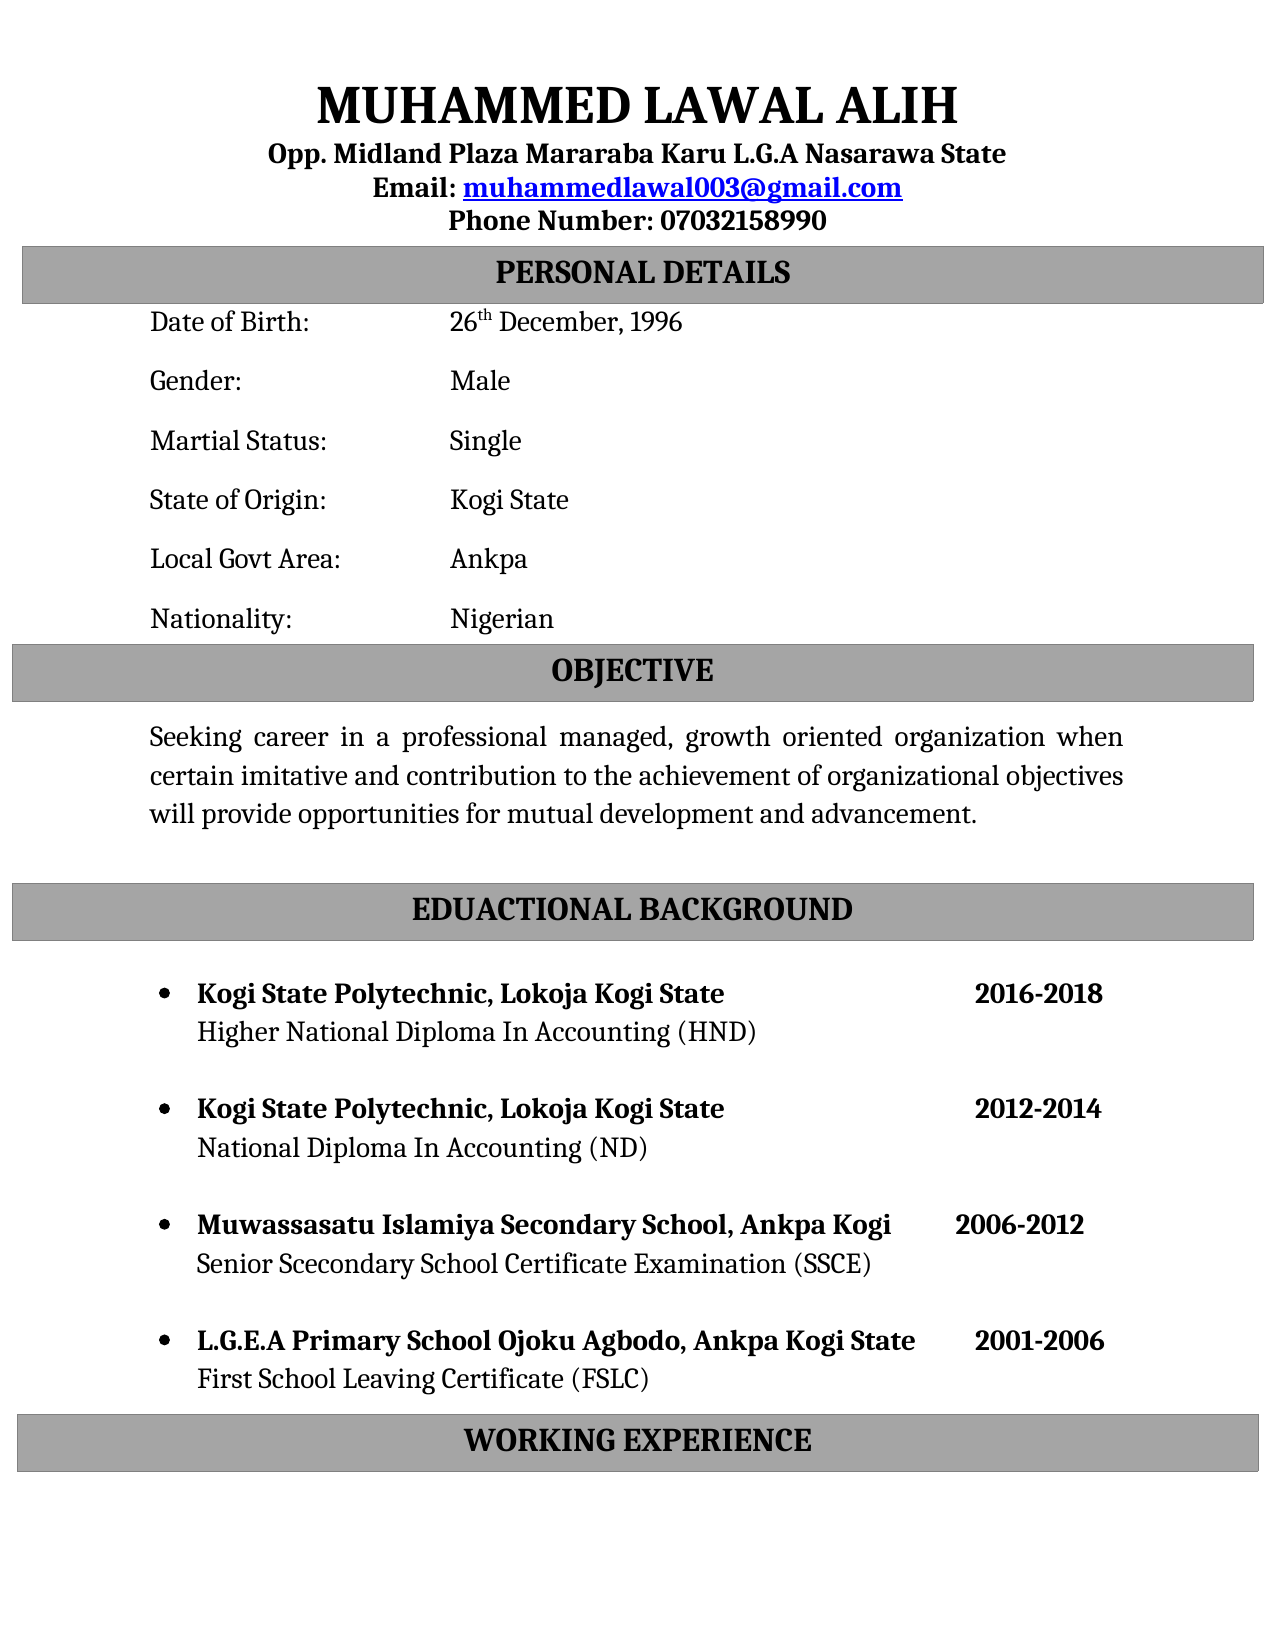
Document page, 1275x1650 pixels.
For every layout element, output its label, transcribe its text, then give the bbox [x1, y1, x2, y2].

text Opp. Midland Plaza Mararaba Karu L.G.A Nasarawa State [150, 137, 1125, 171]
text Local Govt Area: Ankpa [150, 542, 1125, 576]
text Gender: Male [150, 364, 1125, 398]
text Seeking career in a professional managed, growth oriented organization when certain imitative and contribution to the achievement of organizational objectives will provide opportunities for mutual development and advancement. [150, 721, 1125, 831]
list Senior Scecondary School Certificate Examination (SSCE) [197, 1247, 1125, 1280]
text Date of Birth: 26th December, 1996 [150, 305, 1125, 338]
text Nationality: Nigerian [150, 602, 1125, 635]
list Kogi State Polytechnic, Lokoja Kogi State 2012-2014 [159, 1093, 1125, 1126]
text State of Origin: Kogi State [150, 483, 1125, 517]
list Kogi State Polytechnic, Lokoja Kogi State 2016-2018 [159, 977, 1125, 1011]
list First School Leaving Certificate (FSLC) [197, 1362, 1125, 1396]
list L.G.E.A Primary School Ojoku Agbodo, Ankpa Kogi State 2001-2006 [159, 1324, 1125, 1357]
text MUHAMMED LAWAL ALIH [150, 75, 1125, 137]
list National Diploma In Accounting (ND) [197, 1131, 1125, 1165]
text Email: muhammedlawal003@gmail.com [150, 171, 1125, 204]
text Phone Number: 07032158990 [150, 204, 1125, 238]
text Martial Status: Single [150, 424, 1125, 457]
list Muwassasatu Islamiya Secondary School, Ankpa Kogi 2006-2012 [159, 1208, 1125, 1242]
list Higher National Diploma In Accounting (HND) [197, 1016, 1125, 1049]
